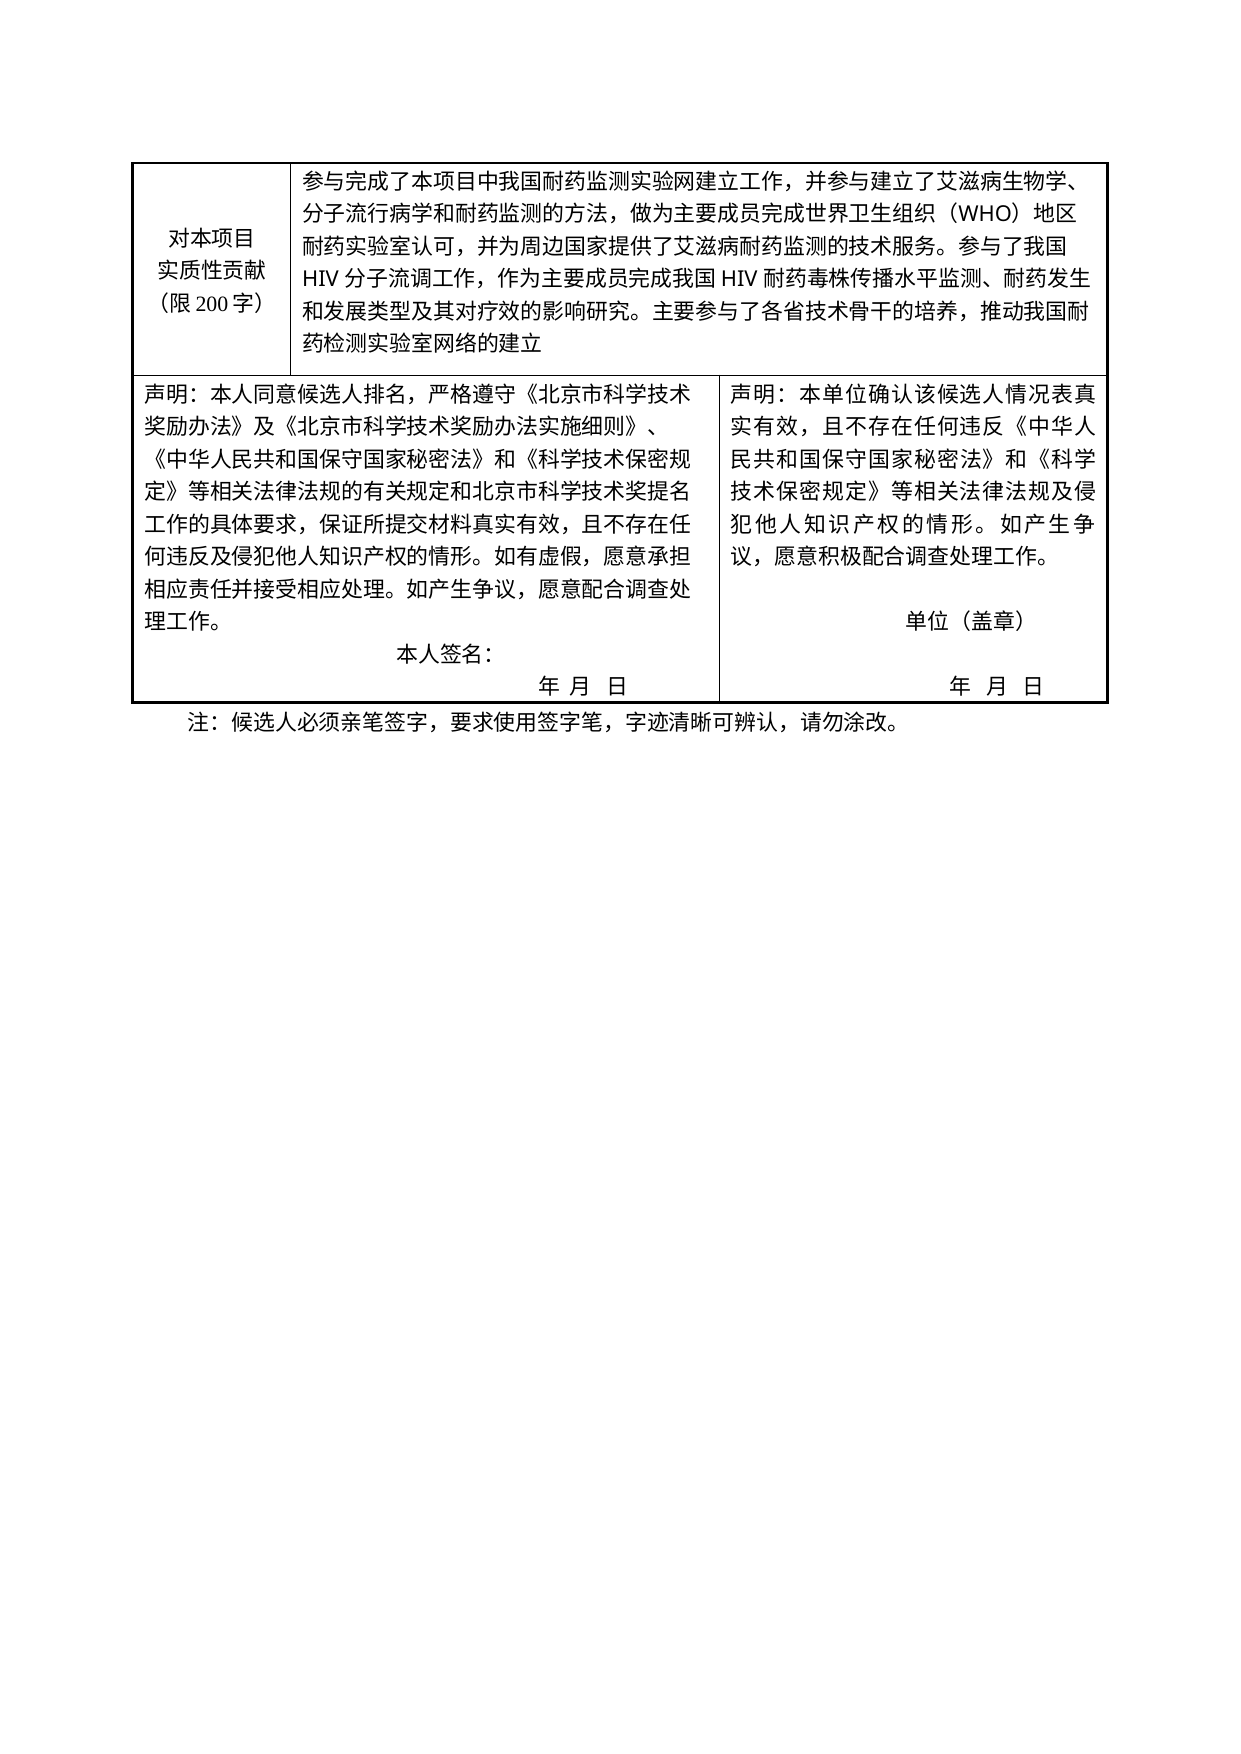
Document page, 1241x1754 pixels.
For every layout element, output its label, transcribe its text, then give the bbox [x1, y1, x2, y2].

table_cell 声明：本人同意候选人排名，严格遵守《北京市科学技术奖励办法》及《北京市科学技术奖励办法实施细则》、《中华人民共和国保守国家秘密法》和《科学技术保密规定》等相关法律法规的有关规定和北京市科学技术奖提名工作的具体要求，保证所提交材料真实有效，且不存在任何违反及侵犯他人知识产权的情形。如有虚假，愿意承担相应责任并接受相应处理。如产生争议，愿意配合调查处理工作。 本人签名： 年 月 日 [134, 376, 719, 701]
table_cell 声明：本单位确认该候选人情况表真实有效，且不存在任何违反《中华人民共和国保守国家秘密法》和《科学技术保密规定》等相关法律法规及侵犯他人知识产权的情形。如产生争议，愿意积极配合调查处理工作。 单位（盖章） 年 月 日 [720, 376, 1106, 701]
table_cell 对本项目 实质性贡献（限200字） [134, 164, 290, 374]
text 注：候选人必须亲笔签字，要求使用签字笔，字迹清晰可辨认，请勿涂改。 [187, 704, 1053, 737]
table_cell 参与完成了本项目中我国耐药监测实验网建立工作，并参与建立了艾滋病生物学、分子流行病学和耐药监测的方法，做为主要成员完成世界卫生组织（WHO）地区耐药实验室认可，并为周边国家提供了艾滋病耐药监测的技术服务。参与了我国HIV 分子流调工作，作为主要成员完成我国HIV 耐药毒株传播水平监测、耐药发生和发展类型及其对疗效的影响研究。主要参与了各省技术骨干的培养，推动我国耐药检测实验室网络的建立 [291, 164, 1106, 374]
